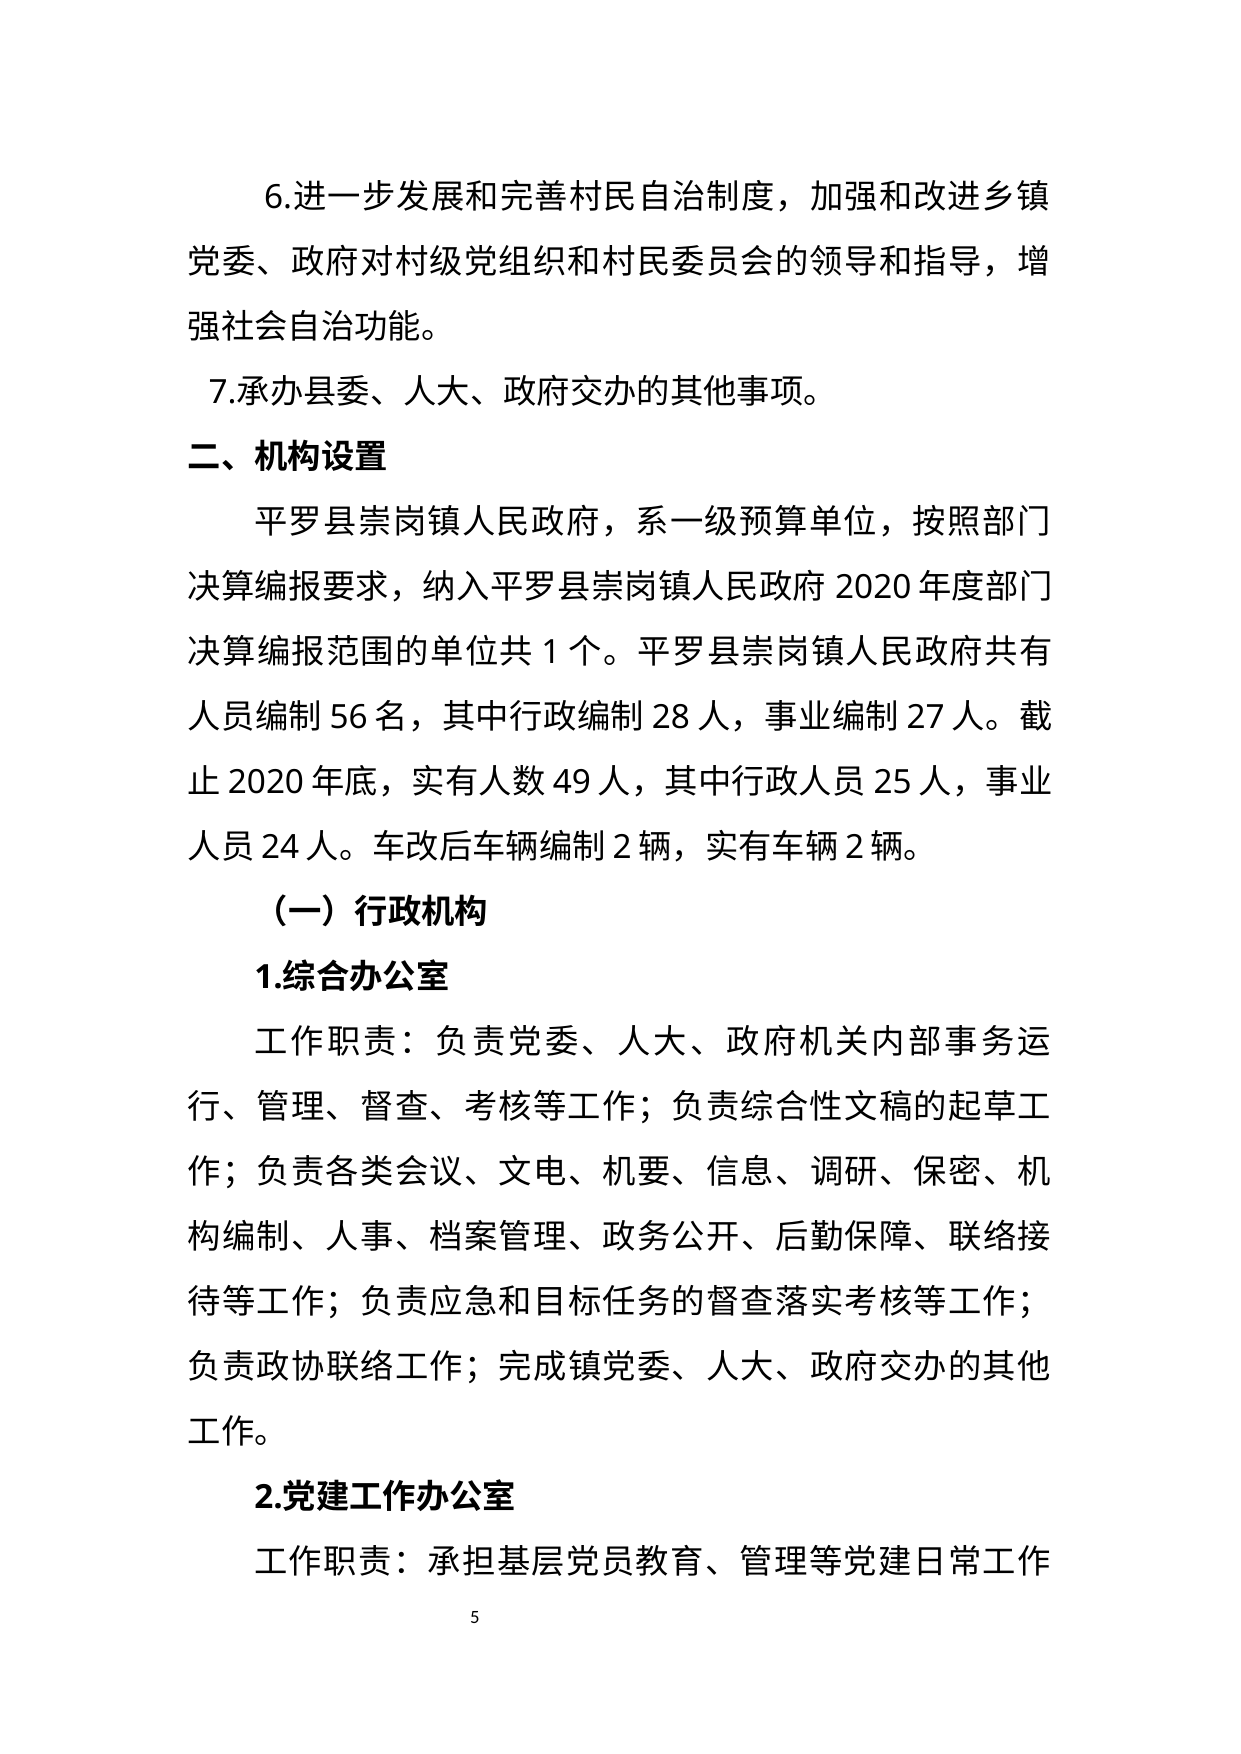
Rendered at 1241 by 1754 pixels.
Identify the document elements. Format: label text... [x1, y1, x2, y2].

text 二、机构设置 [187, 422, 1053, 487]
text 6.进一步发展和完善村民自治制度，加强和改进乡镇党委、政府对村级党组织和村民委员会的领导和指导，增强社会自治功能。 [187, 162, 1053, 357]
text 2.党建工作办公室 [187, 1462, 1053, 1527]
text （一）行政机构 [187, 877, 1053, 942]
text 7.承办县委、人大、政府交办的其他事项。 [187, 357, 1053, 422]
text 平罗县崇岗镇人民政府，系一级预算单位，按照部门决算编报要求，纳入平罗县崇岗镇人民政府2020年度部门决算编报范围的单位共1个。平罗县崇岗镇人民政府共有人员编制56名，其中行政编制28人，事业编制27人。截止2020年底，实有人数49人，其中行政人员25人，事业人员24人。车改后车辆编制2辆，实有车辆2辆。 [187, 487, 1053, 877]
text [187, 1527, 1053, 1592]
text 1.综合办公室 [187, 942, 1053, 1007]
text 工作职责：负责党委、人大、政府机关内部事务运行、管理、督查、考核等工作；负责综合性文稿的起草工作；负责各类会议、文电、机要、信息、调研、保密、机构编制、人事、档案管理、政务公开、后勤保障、联络接待等工作；负责应急和目标任务的督查落实考核等工作；负责政协联络工作；完成镇党委、人大、政府交办的其他工作。 [187, 1007, 1053, 1462]
